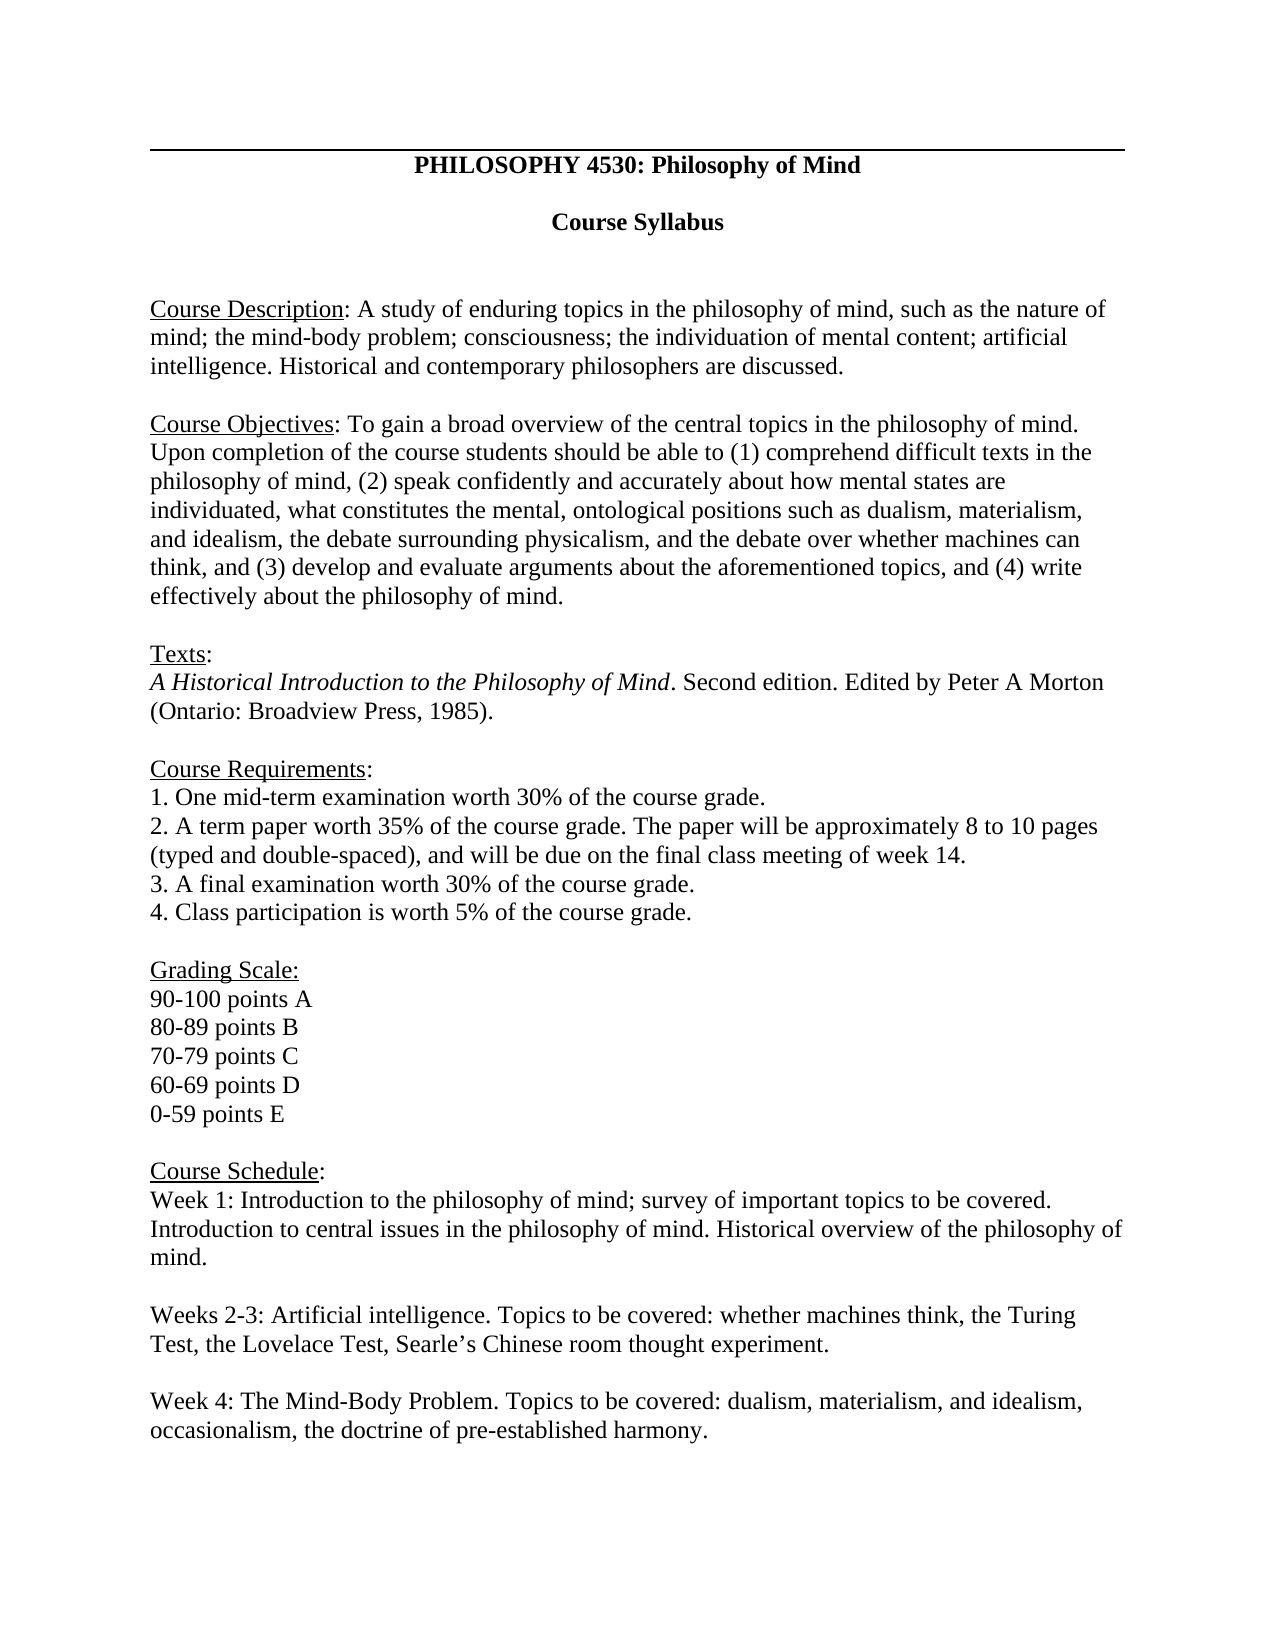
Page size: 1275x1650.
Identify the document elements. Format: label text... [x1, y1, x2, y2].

text Course Objectives: To gain a broad overview of the central topics in the philosophy of mind. Upon completion of the course students should be able to (1) comprehend difficult texts in the philosophy of mind, (2) speak confidently and accurately about how mental states are individuated, what constitutes the mental, ontological positions such as dualism, materialism, and idealism, the debate surrounding physicalism, and the debate over whether machines can think, and (3) develop and evaluate arguments about the aforementioned topics, and (4) write effectively about the philosophy of mind. [150, 409, 1125, 610]
title PHILOSOPHY 4530: Philosophy of Mind [150, 151, 1125, 179]
text 2. A term paper worth 35% of the course grade. The paper will be approximately 8 to 10 pages (typed and double-spaced), and will be due on the final class meeting of week 14. [150, 811, 1125, 869]
text 80-89 points B [150, 1012, 1125, 1041]
text Grading Scale: [150, 955, 1125, 984]
text Weeks 2-3: Artificial intelligence. Topics to be covered: whether machines think, the Turing Test, the Lovelace Test, Searle’s Chinese room thought experiment. [150, 1300, 1125, 1357]
text A Historical Introduction to the Philosophy of Mind. Second edition. Edited by Peter A Morton (Ontario: Broadview Press, 1985). [150, 667, 1125, 725]
text 60-69 points D [150, 1070, 1125, 1099]
text 70-79 points C [150, 1041, 1125, 1070]
text Week 4: The Mind-Body Problem. Topics to be covered: dualism, materialism, and idealism, occasionalism, the doctrine of pre-established harmony. [150, 1386, 1125, 1444]
text Texts: [150, 639, 1125, 667]
text 90-100 points A [150, 984, 1125, 1012]
text 1. One mid-term examination worth 30% of the course grade. [150, 782, 1125, 811]
text Week 1: Introduction to the philosophy of mind; survey of important topics to be covered. Introduction to central issues in the philosophy of mind. Historical overview of the philosophy of mind. [150, 1185, 1125, 1271]
text 3. A final examination worth 30% of the course grade. [150, 869, 1125, 897]
text 4. Class participation is worth 5% of the course grade. [150, 897, 1125, 926]
text Course Schedule: [150, 1156, 1125, 1185]
text Course Requirements: [150, 754, 1125, 782]
text 0-59 points E [150, 1099, 1125, 1127]
title Course Syllabus [150, 207, 1125, 236]
text Course Description: A study of enduring topics in the philosophy of mind, such as the nature of mind; the mind-body problem; consciousness; the individuation of mental content; artificial intelligence. Historical and contemporary philosophers are discussed. [150, 294, 1125, 380]
